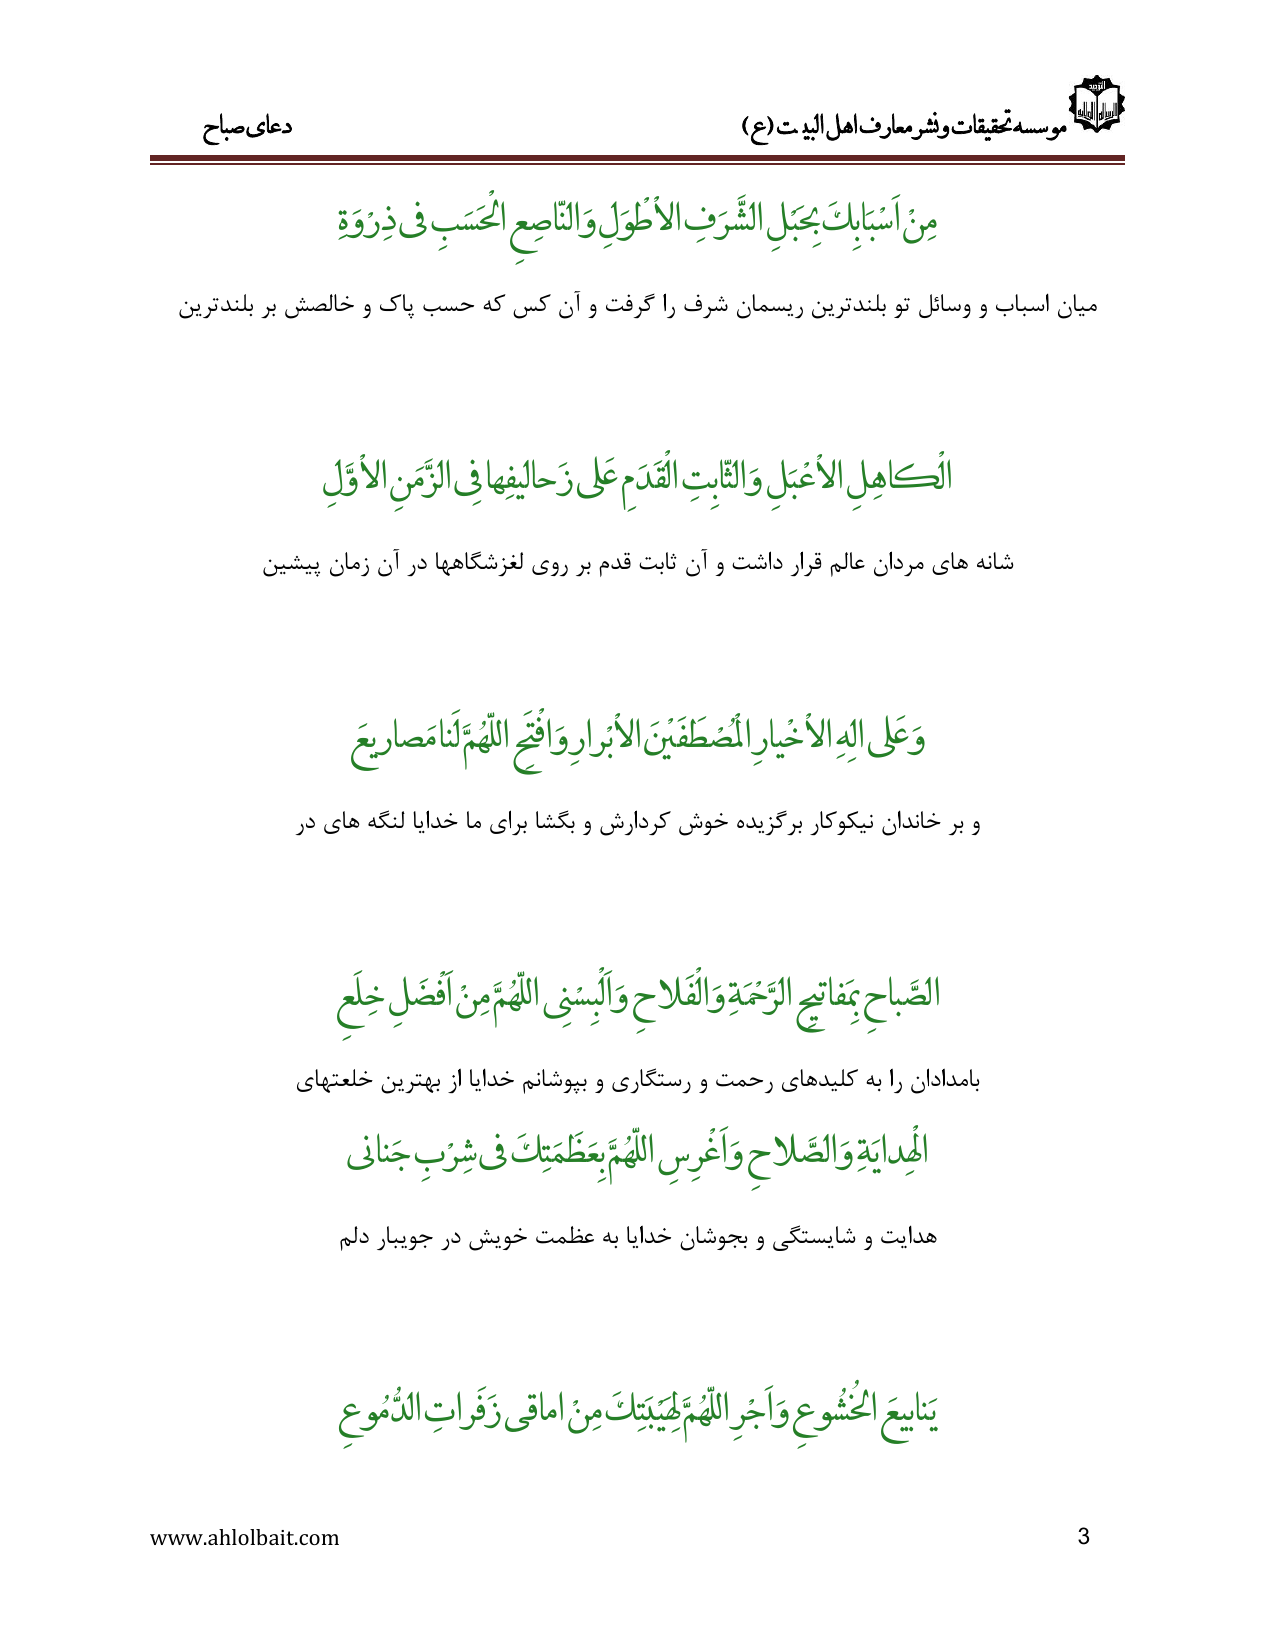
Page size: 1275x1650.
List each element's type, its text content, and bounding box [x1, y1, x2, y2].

text وَعَلى الِهِ الاْخْيارِ الْمُصْطَفَيْنَ الاْبْرارِ وَافْتَحِ اللّهُمَّ لَنا مَصاريعَ [150, 707, 1125, 778]
text مِنْ اَسْبَابِكَ بِحَبْلِ الشَّرَفِ الاْطْوَلِ وَالنّاصِعِ الْحَسَبِ فى ذِرْوَةِ [150, 190, 1125, 261]
picture [1068, 75, 1125, 133]
text شانه هاى مردان عالم قرار داشت و آن ثابت قدم بر روى لغزشگاهها در آن زمان پيشين [150, 551, 1125, 580]
text ميان اسباب و وسائل تو بلندترين ريسمان شرف را گرفت و آن كس كه حسب پاك و خالصش بر بلندترين [150, 292, 1125, 321]
text الصَّباحِ بِمَفاتيحِ الرَّحْمَةِ وَالْفَلاحِ وَاَلْبِسْنِى اللّهُمَّ مِنْ اَفْضَلِ خِلَعِ [150, 966, 1125, 1036]
text الْكاهِلِ الاْعْبَلِ وَالثّابِتِ الْقَدَمِ عَلى زَحاليفِها فِى الزَّمَنِ الاْوَّلِ [150, 448, 1125, 519]
text بامدادان را به كليدهاى رحمت و رستگارى و بپوشانم خدايا از بهترين خلعتهاى [150, 1068, 1125, 1097]
text يَنابيعَ الخُشُوعِ وَاَجْرِ اللّهُمَّ لِهَيْبَتِكَ مِنْ اماقى زَفَراتِ الدُّمُوعِ [150, 1381, 1125, 1451]
text و بر خاندان نيكوكار برگزيده خوش كردارش و بگشا براى ما خدايا لنگه هاى در [150, 809, 1125, 838]
text هدايت و شايستگى و بجوشان خدايا به عظمت خويش در جويبار دلم [150, 1224, 1125, 1253]
text الْهِدايَةِ وَالصَّلاحِ وَاَغْرِسِ اللّهُمَّ بِعَظَمَتِكَ فى شِرْبِ جَنانى [150, 1122, 1125, 1193]
